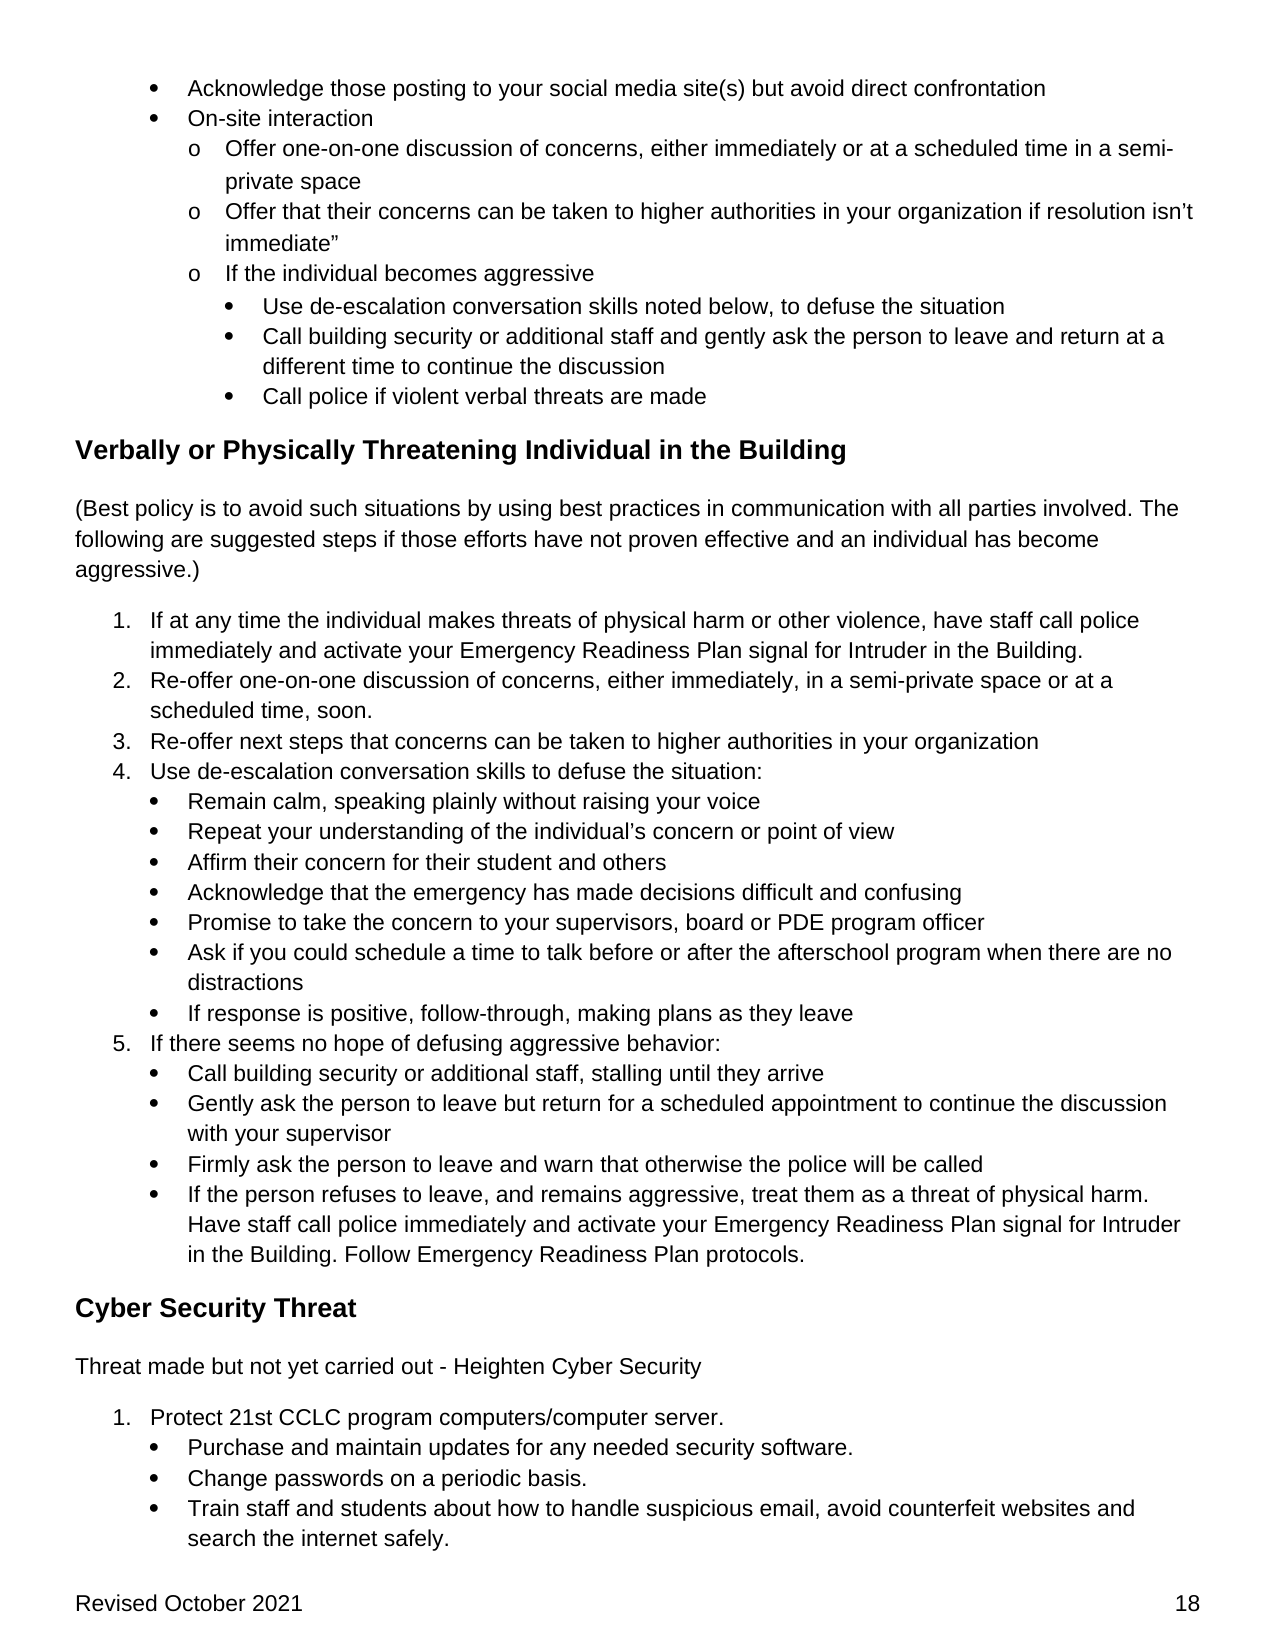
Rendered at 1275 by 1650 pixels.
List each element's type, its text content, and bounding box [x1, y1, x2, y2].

text Threat made but not yet carried out - Heighten Cyber Security [75, 1353, 1200, 1379]
list Offer one-on-one discussion of concerns, either immediately or at a scheduled time in a semi-private space [187, 135, 1200, 194]
subtitle Cyber Security Threat [75, 1292, 1200, 1323]
list Repeat your understanding of the individual’s concern or point of view [150, 818, 1200, 844]
list Use de-escalation conversation skills noted below, to defuse the situation [225, 293, 1200, 319]
list Call police if violent verbal threats are made [225, 383, 1200, 410]
list Purchase and maintain updates for any needed security software. [150, 1434, 1200, 1461]
subtitle Verbally or Physically Threatening Individual in the Building [75, 434, 1200, 466]
list Affirm their concern for their student and others [150, 848, 1200, 875]
list Re-offer next steps that concerns can be taken to higher authorities in your organization [112, 728, 1200, 754]
list If there seems no hope of defusing aggressive behavior: [112, 1030, 1200, 1056]
list Change passwords on a periodic basis. [150, 1464, 1200, 1491]
list Offer that their concerns can be taken to higher authorities in your organization if resolution isn’t immediate” [187, 198, 1200, 256]
list If the individual becomes aggressive [187, 260, 1200, 288]
list Gently ask the person to leave but return for a scheduled appointment to continue the discussion with your supervisor [150, 1090, 1200, 1147]
list Call building security or additional staff, stalling until they arrive [150, 1060, 1200, 1086]
list Re-offer one-on-one discussion of concerns, either immediately, in a semi-private space or at a scheduled time, soon. [112, 667, 1200, 724]
list Ask if you could schedule a time to talk before or after the afterschool program when there are no distractions [150, 939, 1200, 996]
list If the person refuses to leave, and remains aggressive, treat them as a threat of physical harm. Have staff call police immediately and activate your Emergency Readiness Plan signal for Intruder in the Building. Follow Emergency Readiness Plan protocols. [150, 1181, 1200, 1267]
list Protect 21st CCLC program computers/computer server. [112, 1404, 1200, 1431]
list Promise to take the concern to your supervisors, board or PDE program officer [150, 909, 1200, 935]
list Train staff and students about how to handle suspicious email, avoid counterfeit websites and search the internet safely. [150, 1495, 1200, 1551]
list On-site interaction [150, 105, 1200, 132]
list If response is positive, follow-through, making plans as they leave [150, 999, 1200, 1026]
text (Best policy is to avoid such situations by using best practices in communication with all parties involved. The following are suggested steps if those efforts have not proven effective and an individual has become aggressive.) [75, 495, 1200, 582]
list Call building security or additional staff and gently ask the person to leave and return at a different time to continue the discussion [225, 323, 1200, 379]
list Firmly ask the person to leave and warn that otherwise the police will be called [150, 1151, 1200, 1177]
list If at any time the individual makes threats of physical harm or other violence, have staff call police immediately and activate your Emergency Readiness Plan signal for Intruder in the Building. [112, 607, 1200, 663]
list Use de-escalation conversation skills to defuse the situation: [112, 758, 1200, 784]
list Acknowledge those posting to your social media site(s) but avoid direct confrontation [150, 75, 1200, 101]
list Acknowledge that the emergency has made decisions difficult and confusing [150, 879, 1200, 905]
list Remain calm, speaking plainly without raising your voice [150, 788, 1200, 814]
